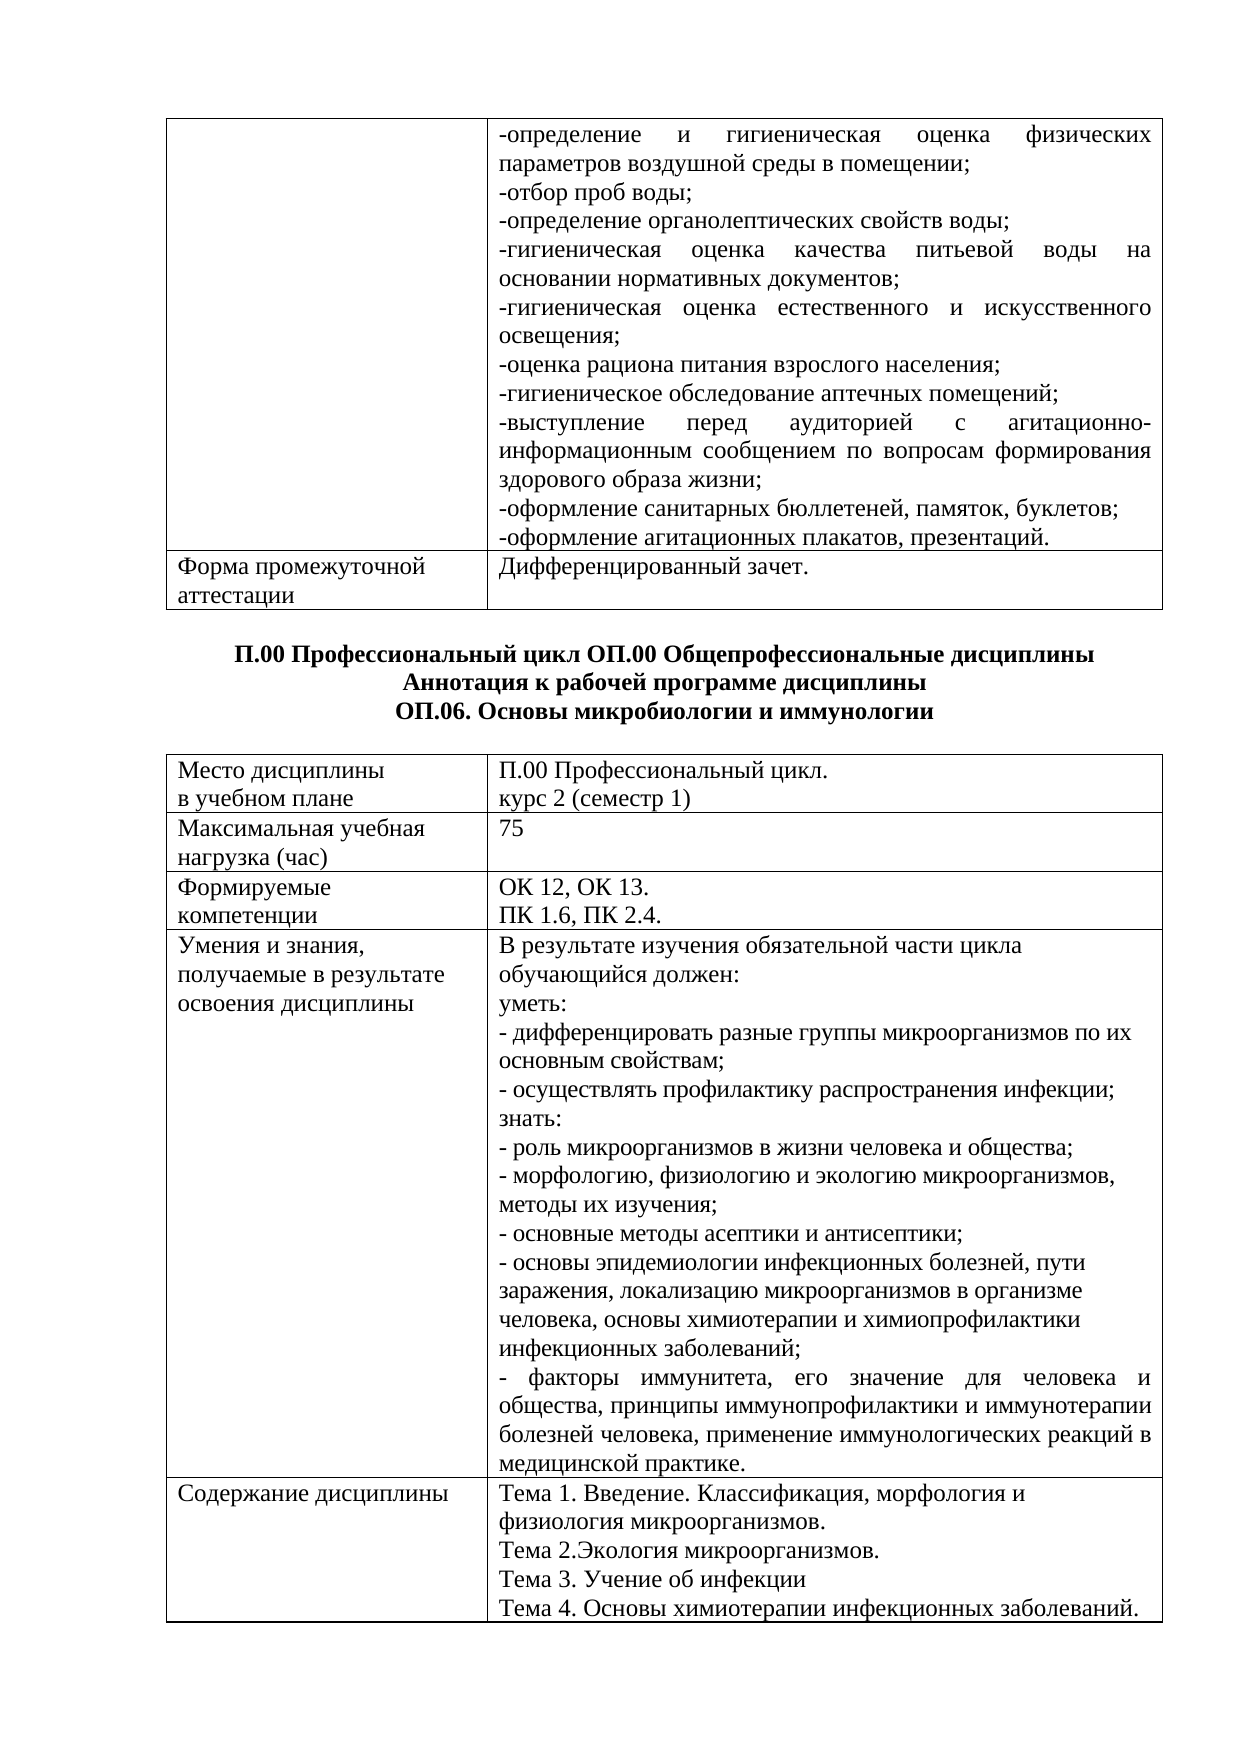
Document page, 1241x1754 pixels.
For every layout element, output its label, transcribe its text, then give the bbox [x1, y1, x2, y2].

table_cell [167, 1478, 487, 1621]
text Аннотация к рабочей программе дисциплины [177, 667, 1152, 696]
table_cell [488, 119, 1162, 550]
table_cell Форма промежуточной аттестации [167, 551, 487, 609]
table_header Место дисциплины в учебном плане [167, 755, 487, 812]
text ОП.06. Основы микробиологии и иммунологии [177, 696, 1152, 725]
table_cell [488, 1478, 1162, 1621]
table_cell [167, 119, 487, 550]
table_cell Максимальная учебная нагрузка (час) [167, 813, 487, 871]
table_header П.00 Профессиональный цикл. курс 2 (семестр 1) [488, 755, 1162, 812]
table_cell Умения и знания, получаемые в результате освоения дисциплины [167, 930, 487, 1477]
table_cell Дифференцированный зачет. [488, 551, 1162, 609]
table_cell 75 [488, 813, 1162, 871]
table_cell ОК 12, ОК 13. ПК 1.6, ПК 2.4. [488, 872, 1162, 929]
text П.00 Профессиональный цикл ОП.00 Общепрофессиональные дисциплины [177, 639, 1152, 667]
table_cell В результате изучения обязательной части цикла обучающийся должен: уметь: - дифференцировать разные группы микроорганизмов по их основным свойствам; - осуществлять профилактику распространения инфекции; знать: - роль микроорганизмов в жизни человека и общества; - морфологию, физиологию и экологию микроорганизмов, методы их изучения; - основные методы асептики и антисептики; - основы эпидемиологии инфекционных болезней, пути заражения, локализацию микроорганизмов в организме человека, основы химиотерапии и химиопрофилактики инфекционных заболеваний; - факторы иммунитета, его значение для человека и общества, принципы иммунопрофилактики и иммунотерапии болезней человека, применение иммунологических реакций в медицинской практике. [488, 930, 1162, 1477]
table_cell Формируемые компетенции [167, 872, 487, 929]
